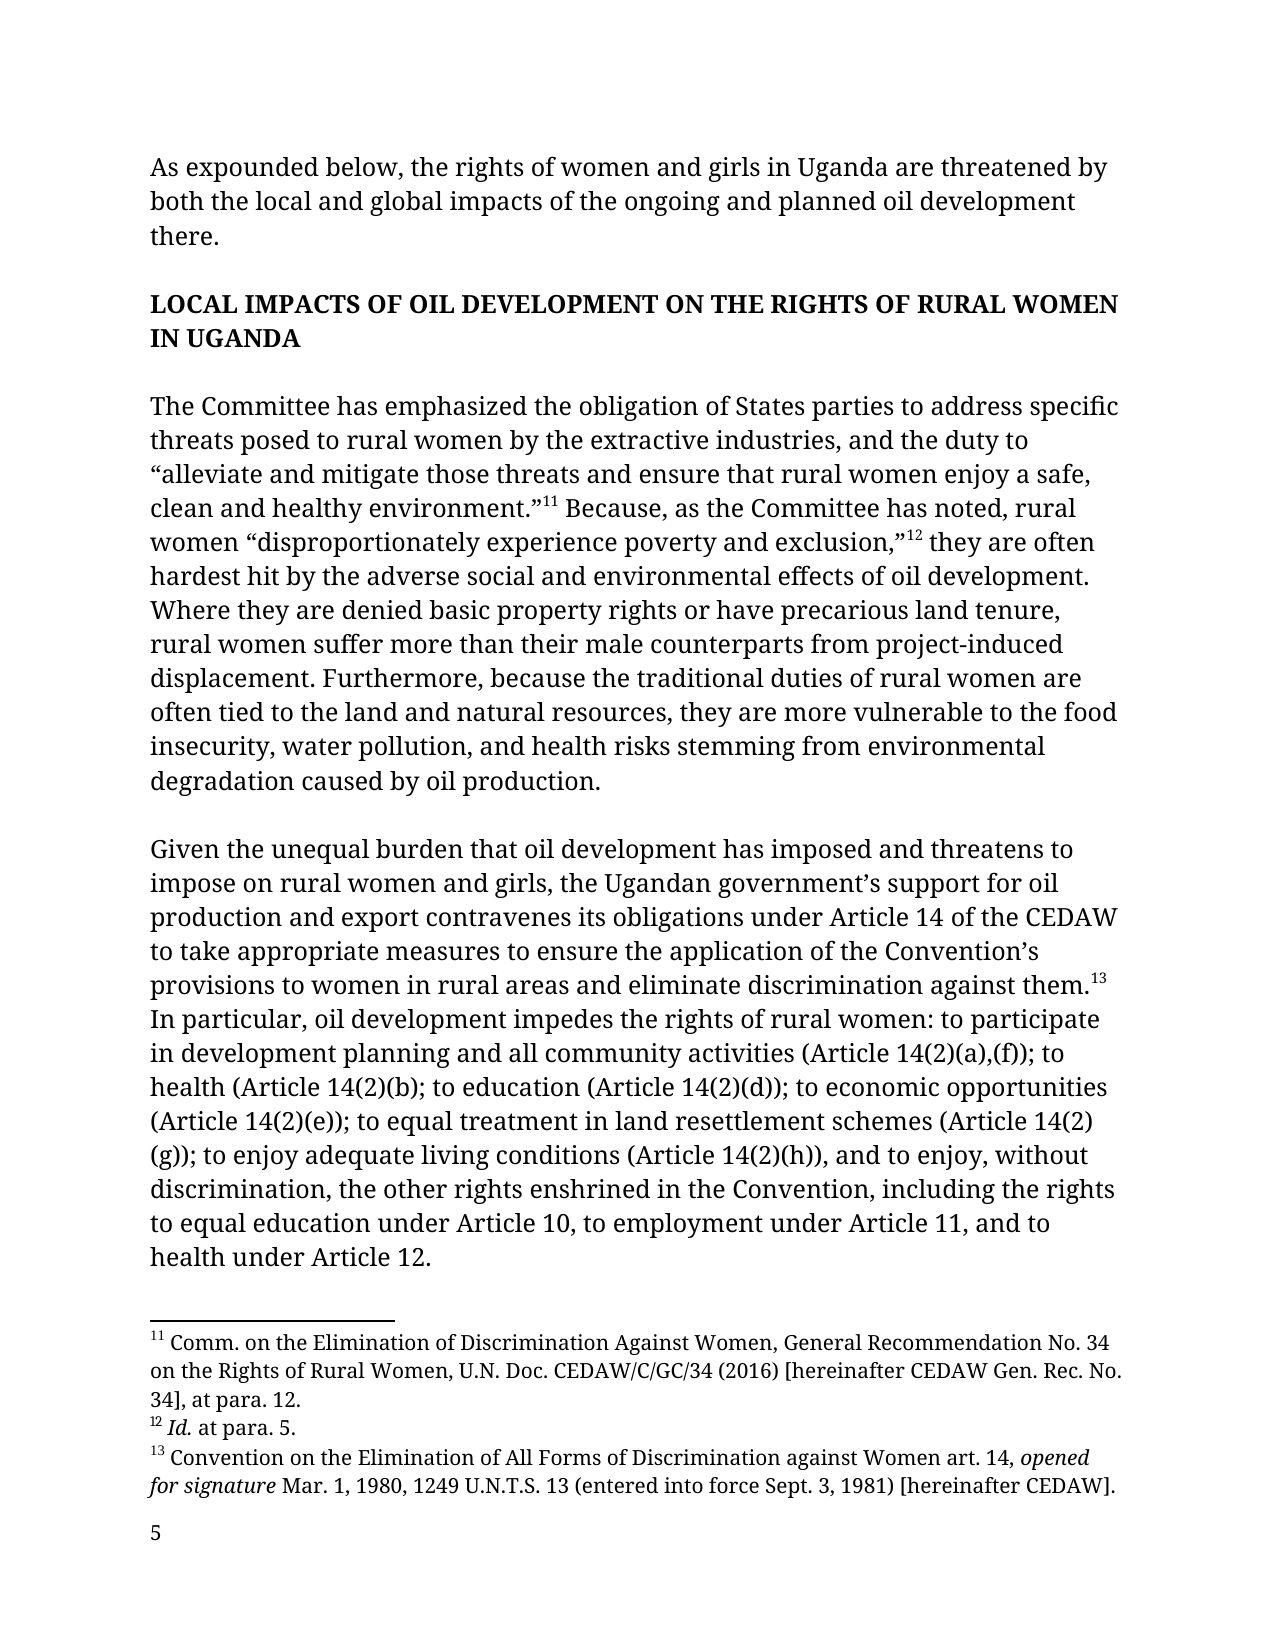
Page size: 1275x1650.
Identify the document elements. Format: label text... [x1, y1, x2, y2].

text LOCAL IMPACTS OF OIL DEVELOPMENT ON THE RIGHTS OF RURAL WOMEN IN UGANDA [150, 286, 1125, 354]
text As expounded below, the rights of women and girls in Uganda are threatened by both the local and global impacts of the ongoing and planned oil development there. [150, 150, 1125, 252]
text Given the unequal burden that oil development has imposed and threatens to impose on rural women and girls, the Ugandan government’s support for oil production and export contravenes its obligations under Article 14 of the CEDAW to take appropriate measures to ensure the application of the Convention’s provisions to women in rural areas and eliminate discrimination against them. In particular, oil development impedes the rights of rural women: to participate in development planning and all community activities (Article 14(2)(a),(f)); to health (Article 14(2)(b); to education (Article 14(2)(d)); to economic opportunities (Article 14(2)(e)); to equal treatment in land resettlement schemes (Article 14(2)(g)); to enjoy adequate living conditions (Article 14(2)(h)), and to enjoy, without discrimination, the other rights enshrined in the Convention, including the rights to equal education under Article 10, to employment under Article 11, and to health under Article 12. [150, 831, 1125, 1274]
text The Committee has emphasized the obligation of States parties to address specific threats posed to rural women by the extractive industries, and the duty to “alleviate and mitigate those threats and ensure that rural women enjoy a safe, clean and healthy environment.” Because, as the Committee has noted, rural women “disproportionately experience poverty and exclusion,” they are often hardest hit by the adverse social and environmental effects of oil development. Where they are denied basic property rights or have precarious land tenure, rural women suffer more than their male counterparts from project-induced displacement. Furthermore, because the traditional duties of rural women are often tied to the land and natural resources, they are more vulnerable to the food insecurity, water pollution, and health risks stemming from environmental degradation caused by oil production. [150, 388, 1125, 797]
